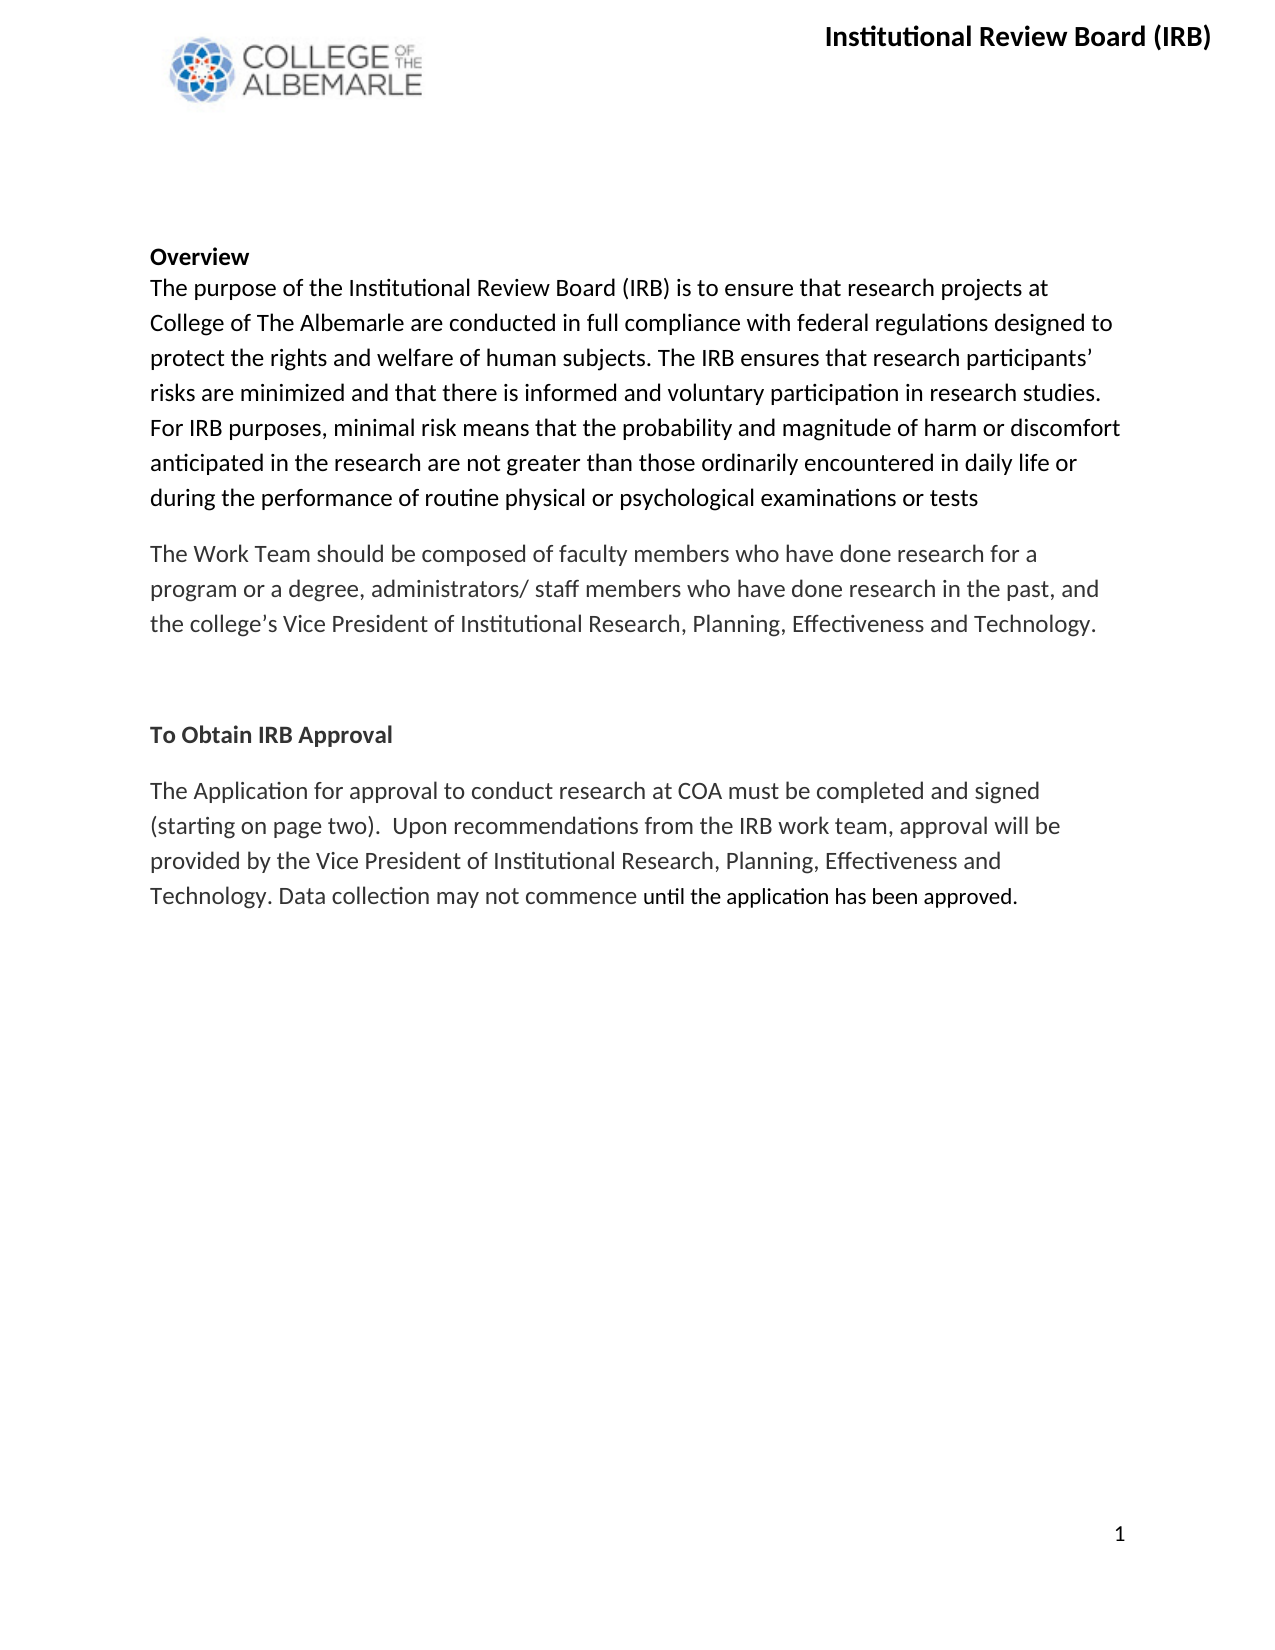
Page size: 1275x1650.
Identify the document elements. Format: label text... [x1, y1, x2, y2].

text To Obtain IRB Approval [150, 719, 1125, 750]
text The purpose of the Institutional Review Board (IRB) is to ensure that research projects at College of The Albemarle are conducted in full compliance with federal regulations designed to protect the rights and welfare of human subjects. The IRB ensures that research participants’ risks are minimized and that there is informed and voluntary participation in research studies. For IRB purposes, minimal risk means that the probability and magnitude of harm or discomfort anticipated in the research are not greater than those ordinarily encountered in daily life or during the performance of routine physical or psychological examinations or tests [150, 272, 1125, 513]
picture [150, 12, 447, 128]
text The Application for approval to conduct research at COA must be completed and signed (starting on page two). Upon recommendations from the IRB work team, approval will be provided by the Vice President of Institutional Research, Planning, Effectiveness and Technology. Data collection may not commence until the application has been approved. [150, 775, 1125, 911]
text Overview [150, 242, 1125, 272]
text The Work Team should be composed of faculty members who have done research for a program or a degree, administrators/ staff members who have done research in the past, and the college’s Vice President of Institutional Research, Planning, Effectiveness and Technology. [150, 538, 1125, 638]
